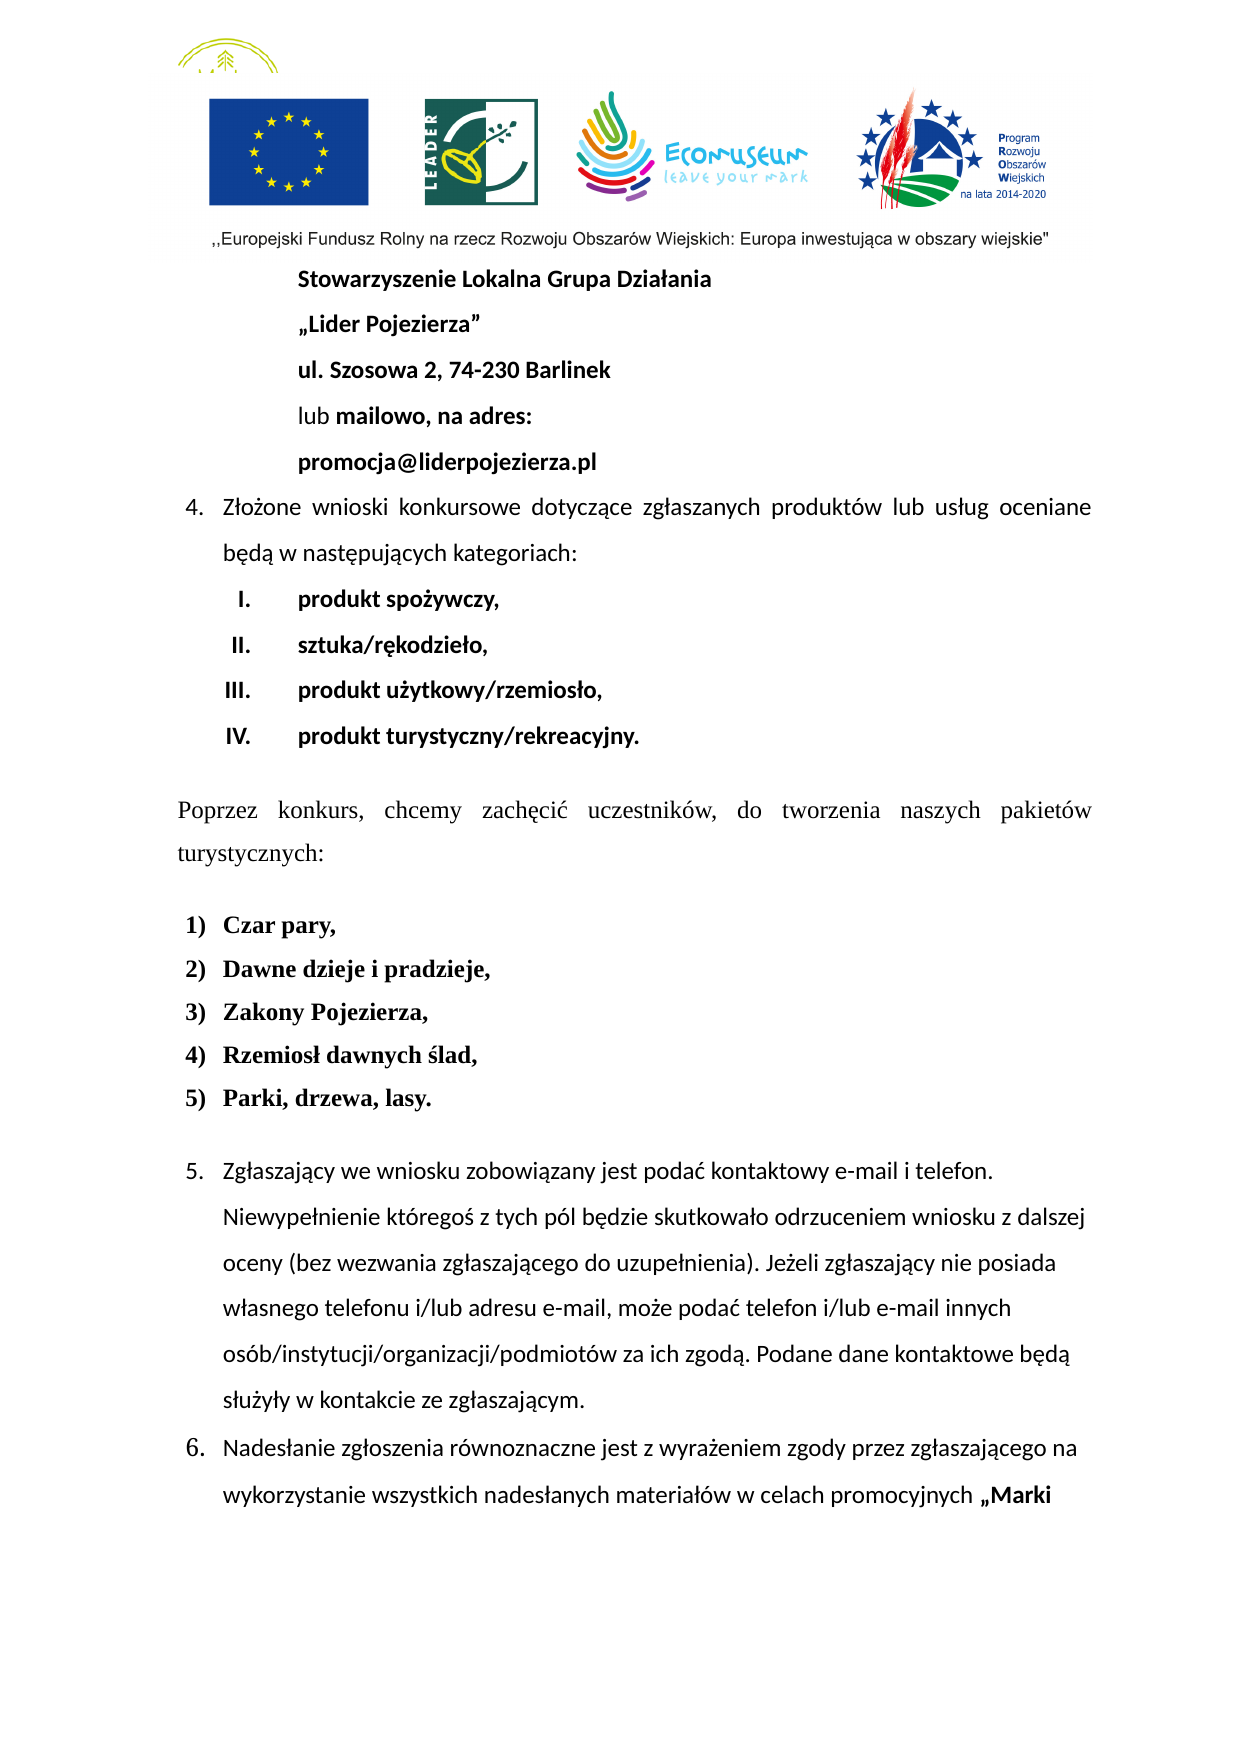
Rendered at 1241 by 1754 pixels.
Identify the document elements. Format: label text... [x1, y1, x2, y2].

list Zgłaszający we wniosku zobowiązany jest podać kontaktowy e-mail i telefon. Niewypełnienie któregoś z tych pól będzie skutkowało odrzuceniem wniosku z dalszej oceny (bez wezwania zgłaszającego do uzupełnienia). Jeżeli zgłaszający nie posiada własnego telefonu i/lub adresu e-mail, może podać telefon i/lub e-mail innych osób/instytucji/organizacji/podmiotów za ich zgodą. Podane dane kontaktowe będą służyły w kontakcie ze zgłaszającym. [185, 1155, 1093, 1414]
list Złożone wnioski konkursowe dotyczące zgłaszanych produktów lub usług oceniane będą w następujących kategoriach: [185, 492, 1093, 568]
list produkt spożywczy, [251, 583, 1093, 613]
list sztuka/rękodzieło, [251, 629, 1093, 659]
text lub mailowo, na adres: [298, 400, 1093, 431]
list Parki, drzewa, lasy. [185, 1083, 1093, 1112]
list Czar pary, [185, 911, 1093, 939]
list Rzemiosł dawnych ślad, [185, 1040, 1093, 1069]
text Stowarzyszenie Lokalna Grupa Działania [298, 263, 1093, 293]
text „Lider Pojezierza” [298, 309, 1093, 339]
list Zakony Pojezierza, [185, 997, 1093, 1026]
text ul. Szosowa 2, 74-230 Barlinek [298, 354, 1093, 385]
list produkt użytkowy/rzemiosło, [251, 674, 1093, 705]
text Poprzez konkurs, chcemy zachęcić uczestników, do tworzenia naszych pakietów turystycznych: [177, 795, 1093, 867]
list produkt turystyczny/rekreacyjny. [251, 720, 1093, 751]
picture [147, 36, 1093, 263]
text promocja@liderpojezierza.pl [298, 446, 1093, 476]
list Dawne dzieje i pradzieje, [185, 954, 1093, 982]
